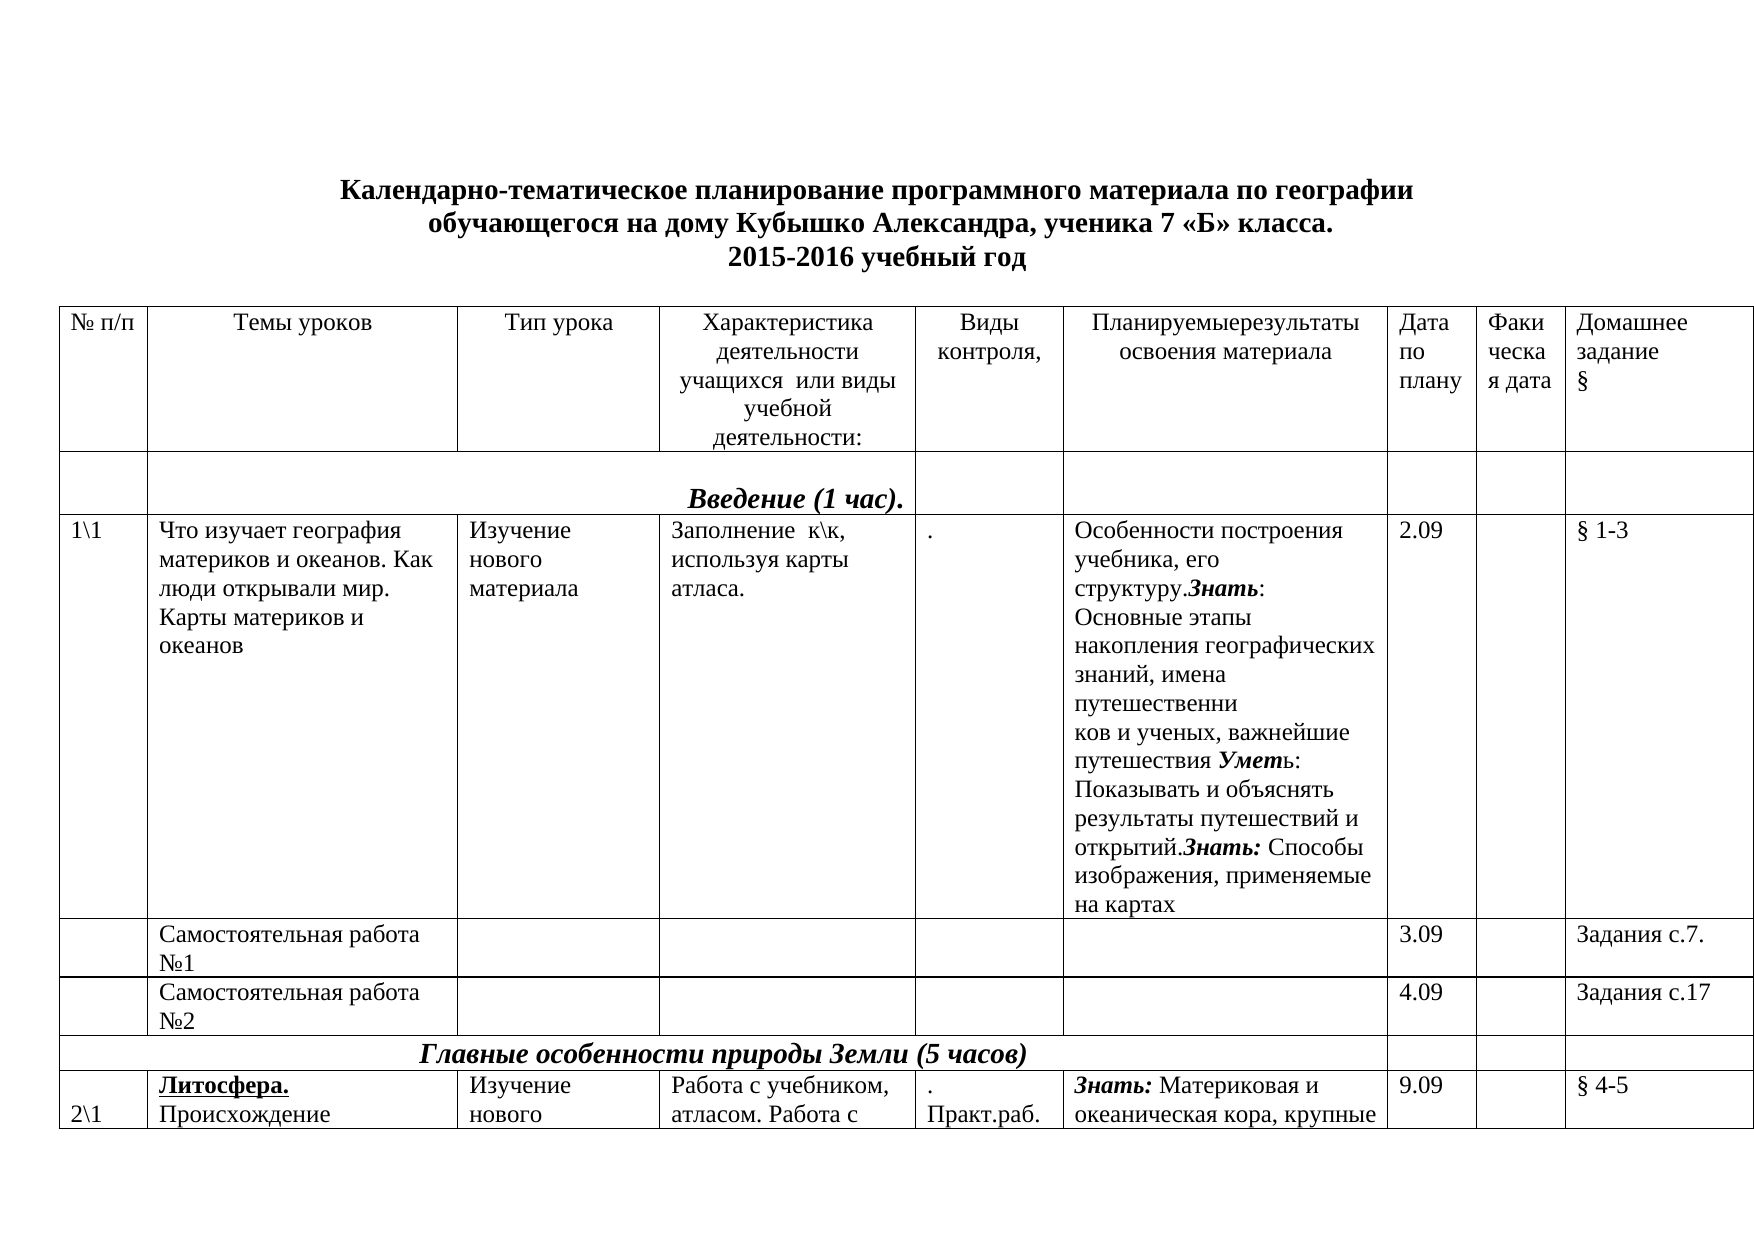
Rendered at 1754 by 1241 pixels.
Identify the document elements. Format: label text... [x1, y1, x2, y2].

table_cell Что изучает география материков и океанов. Как люди открывали мир. Карты материков и океанов [148, 515, 457, 918]
table_cell [458, 978, 659, 1035]
table_cell [1064, 452, 1387, 514]
table_cell Изучение нового материала [458, 515, 659, 918]
table_cell 4.09 [1388, 978, 1476, 1035]
table_cell [660, 978, 915, 1035]
table_header Темы уроков [148, 307, 457, 451]
table_header № п/п [60, 307, 147, 451]
table_cell 1\1 [60, 515, 147, 918]
table_header Виды контроля, [916, 307, 1063, 451]
table_cell [1477, 978, 1565, 1035]
table_cell [1477, 1036, 1565, 1069]
table_cell [1566, 452, 1753, 514]
table_cell § 1-3 [1566, 515, 1753, 918]
table_header Факическая дата [1477, 307, 1565, 451]
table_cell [148, 1071, 457, 1128]
text обучающегося на дому Кубышко Александра, ученика 7 «Б» класса. [118, 206, 1636, 239]
table_cell 3.09 [1388, 919, 1476, 976]
table_cell [660, 919, 915, 976]
table_cell [1388, 1036, 1476, 1069]
table_cell 2\1 [60, 1071, 147, 1128]
table_cell [916, 978, 1063, 1035]
table_cell [60, 452, 147, 514]
table_header Домашнее задание § [1566, 307, 1753, 451]
table_cell [1566, 1036, 1753, 1069]
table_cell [458, 1071, 659, 1128]
table_header Планируемыерезультаты освоения материала [1064, 307, 1387, 451]
table_cell 9.09 [1388, 1071, 1476, 1128]
table_cell [1477, 919, 1565, 976]
table_cell [1064, 978, 1387, 1035]
table_header Характеристика деятельности учащихся или виды учебной деятельности: [660, 307, 915, 451]
table_cell 2.09 [1388, 515, 1476, 918]
table_cell [458, 919, 659, 976]
table_cell . [916, 515, 1063, 918]
text Календарно-тематическое планирование программного материала по географии [118, 172, 1636, 206]
table_header Тип урока [458, 307, 659, 451]
table_cell [60, 919, 147, 976]
table_cell Самостоятельная работа №1 [148, 919, 457, 976]
table_header Дата по плану [1388, 307, 1476, 451]
table_cell [1388, 452, 1476, 514]
table_cell § 4-5 [1566, 1071, 1753, 1128]
table_cell Главные особенности природы Земли (5 часов) [60, 1036, 1387, 1069]
table_cell Задания с.7. [1566, 919, 1753, 976]
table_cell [1064, 1071, 1387, 1128]
table_cell [1477, 1071, 1565, 1128]
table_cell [916, 1071, 1063, 1128]
table_cell Особенности построения учебника, его структуру.Знать: Основные этапы накопления географических знаний, имена путешественни ков и ученых, важнейшие путешествия Уметь: Показывать и объяснять результаты путешествий и открытий.Знать: Способы изображения, применяемые на картах [1064, 515, 1387, 918]
table_cell Введение (1 час). [148, 452, 915, 514]
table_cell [660, 1071, 915, 1128]
table_cell [1477, 452, 1565, 514]
table_cell [60, 978, 147, 1035]
table_cell Самостоятельная работа №2 [148, 978, 457, 1035]
table_cell Заполнение к\к, используя карты атласа. [660, 515, 915, 918]
table_cell [916, 452, 1063, 514]
table_cell [1477, 515, 1565, 918]
text 2015-2016 учебный год [118, 239, 1636, 273]
table_cell [916, 919, 1063, 976]
table_cell [1064, 919, 1387, 976]
table_cell Задания с.17 [1566, 978, 1753, 1035]
